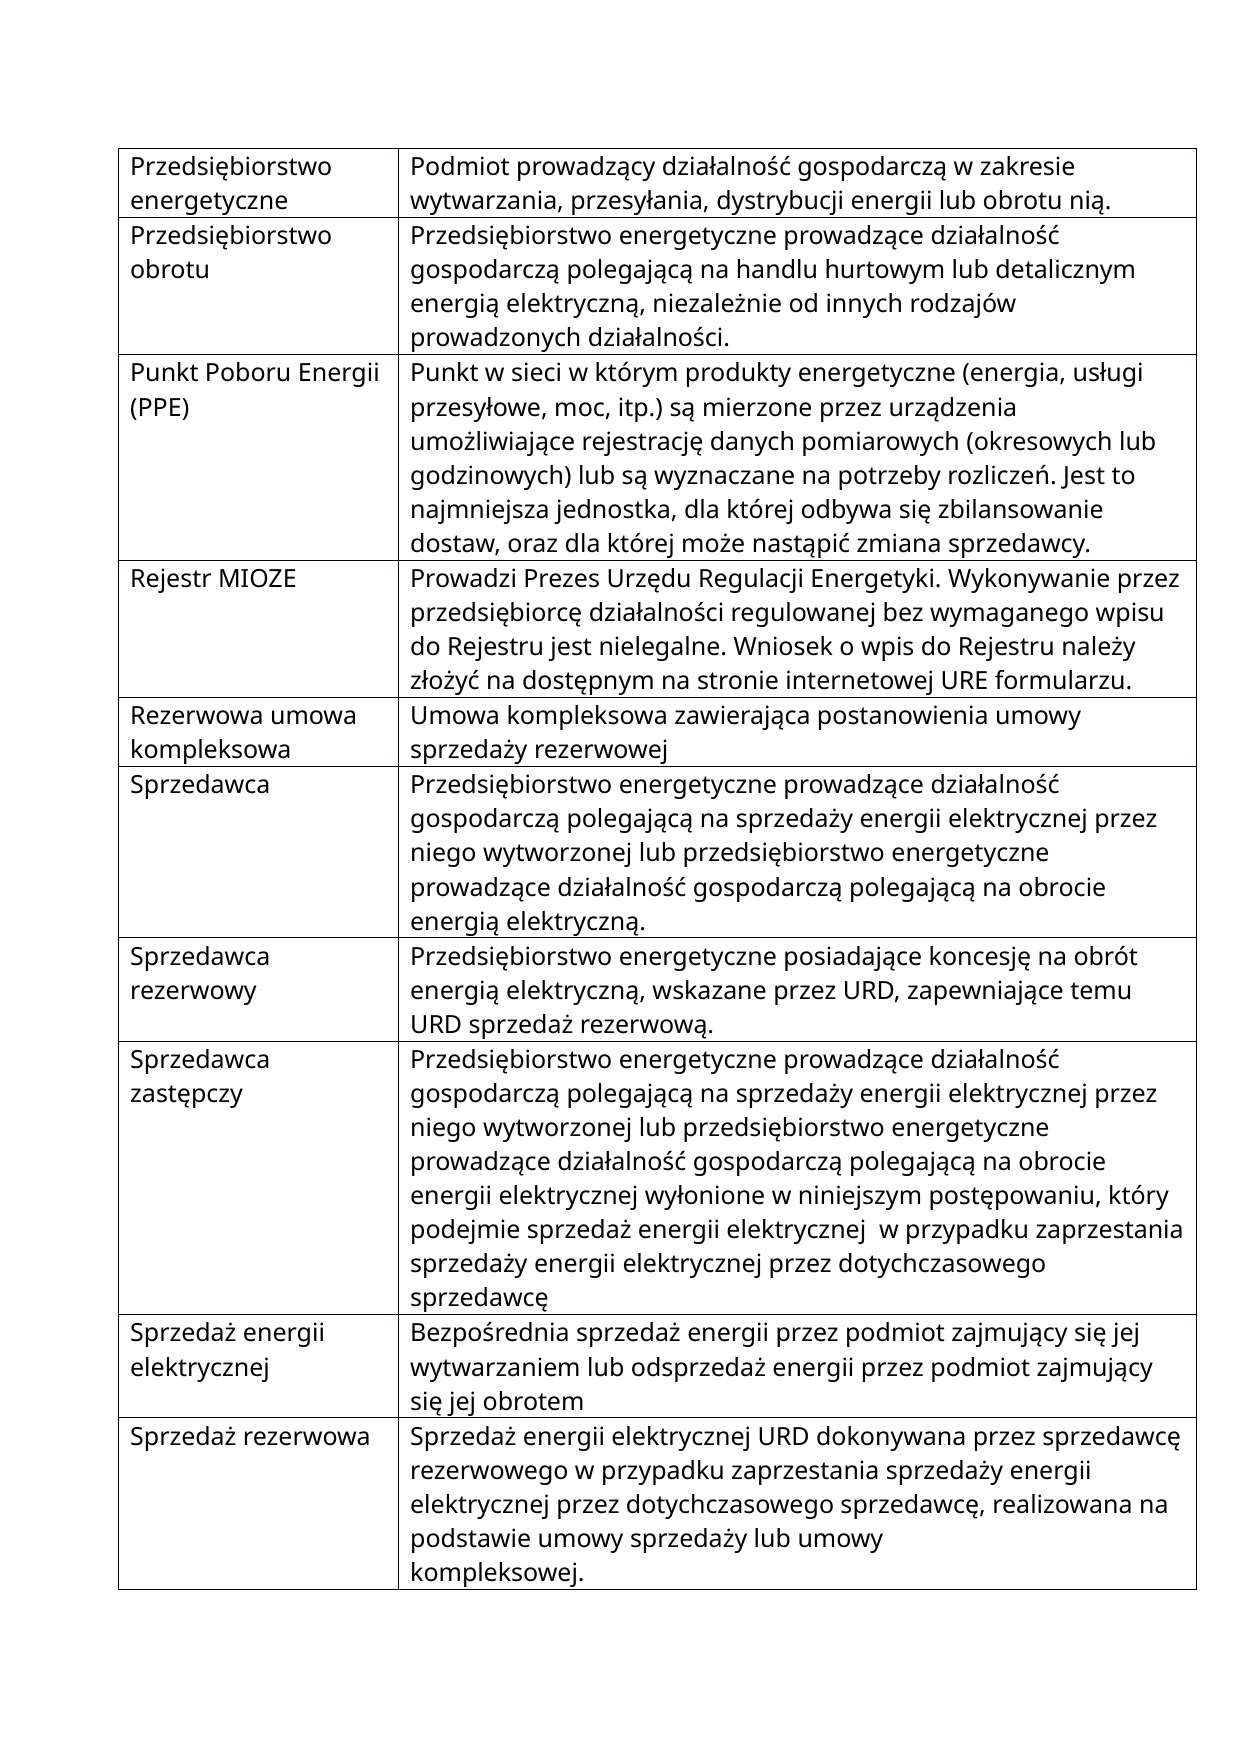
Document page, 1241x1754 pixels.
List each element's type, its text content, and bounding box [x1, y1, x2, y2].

table_cell Bezpośrednia sprzedaż energii przez podmiot zajmujący się jej wytwarzaniem lub odsprzedaż energii przez podmiot zajmujący się jej obrotem [399, 1315, 1196, 1417]
table_cell Punkt Poboru Energii (PPE) [119, 355, 398, 559]
table_cell Sprzedaż energii elektrycznej URD dokonywana przez sprzedawcę rezerwowego w przypadku zaprzestania sprzedaży energii elektrycznej przez dotychczasowego sprzedawcę, realizowana na podstawie umowy sprzedaży lub umowy kompleksowej. [399, 1418, 1196, 1589]
table_cell Podmiot prowadzący działalność gospodarczą w zakresie wytwarzania, przesyłania, dystrybucji energii lub obrotu nią. [399, 149, 1196, 217]
table_cell Rejestr MIOZE [119, 561, 398, 697]
table_cell Punkt w sieci w którym produkty energetyczne (energia, usługi przesyłowe, moc, itp.) są mierzone przez urządzenia umożliwiające rejestrację danych pomiarowych (okresowych lub godzinowych) lub są wyznaczane na potrzeby rozliczeń. Jest to najmniejsza jednostka, dla której odbywa się zbilansowanie dostaw, oraz dla której może nastąpić zmiana sprzedawcy. [399, 355, 1196, 559]
table_cell Prowadzi Prezes Urzędu Regulacji Energetyki. Wykonywanie przez przedsiębiorcę działalności regulowanej bez wymaganego wpisu do Rejestru jest nielegalne. Wniosek o wpis do Rejestru należy złożyć na dostępnym na stronie internetowej URE formularzu. [399, 561, 1196, 697]
table_cell Sprzedawca [119, 767, 398, 937]
table_cell Sprzedaż rezerwowa [119, 1418, 398, 1589]
table_cell Sprzedawca zastępczy [119, 1042, 398, 1314]
table_cell Przedsiębiorstwo energetyczne prowadzące działalność gospodarczą polegającą na sprzedaży energii elektrycznej przez niego wytworzonej lub przedsiębiorstwo energetyczne prowadzące działalność gospodarczą polegającą na obrocie energią elektryczną. [399, 767, 1196, 937]
table_cell Przedsiębiorstwo obrotu [119, 218, 398, 354]
table_cell Sprzedawca rezerwowy [119, 938, 398, 1041]
table_cell Przedsiębiorstwo energetyczne posiadające koncesję na obrót energią elektryczną, wskazane przez URD, zapewniające temu URD sprzedaż rezerwową. [399, 938, 1196, 1041]
table_cell Umowa kompleksowa zawierająca postanowienia umowy sprzedaży rezerwowej [399, 698, 1196, 766]
table_cell Przedsiębiorstwo energetyczne prowadzące działalność gospodarczą polegającą na handlu hurtowym lub detalicznym energią elektryczną, niezależnie od innych rodzajów prowadzonych działalności. [399, 218, 1196, 354]
table_cell Sprzedaż energii elektrycznej [119, 1315, 398, 1417]
table_cell Rezerwowa umowa kompleksowa [119, 698, 398, 766]
table_cell Przedsiębiorstwo energetyczne [119, 149, 398, 217]
table_cell Przedsiębiorstwo energetyczne prowadzące działalność gospodarczą polegającą na sprzedaży energii elektrycznej przez niego wytworzonej lub przedsiębiorstwo energetyczne prowadzące działalność gospodarczą polegającą na obrocie energii elektrycznej wyłonione w niniejszym postępowaniu, który podejmie sprzedaż energii elektrycznej w przypadku zaprzestania sprzedaży energii elektrycznej przez dotychczasowego sprzedawcę [399, 1042, 1196, 1314]
